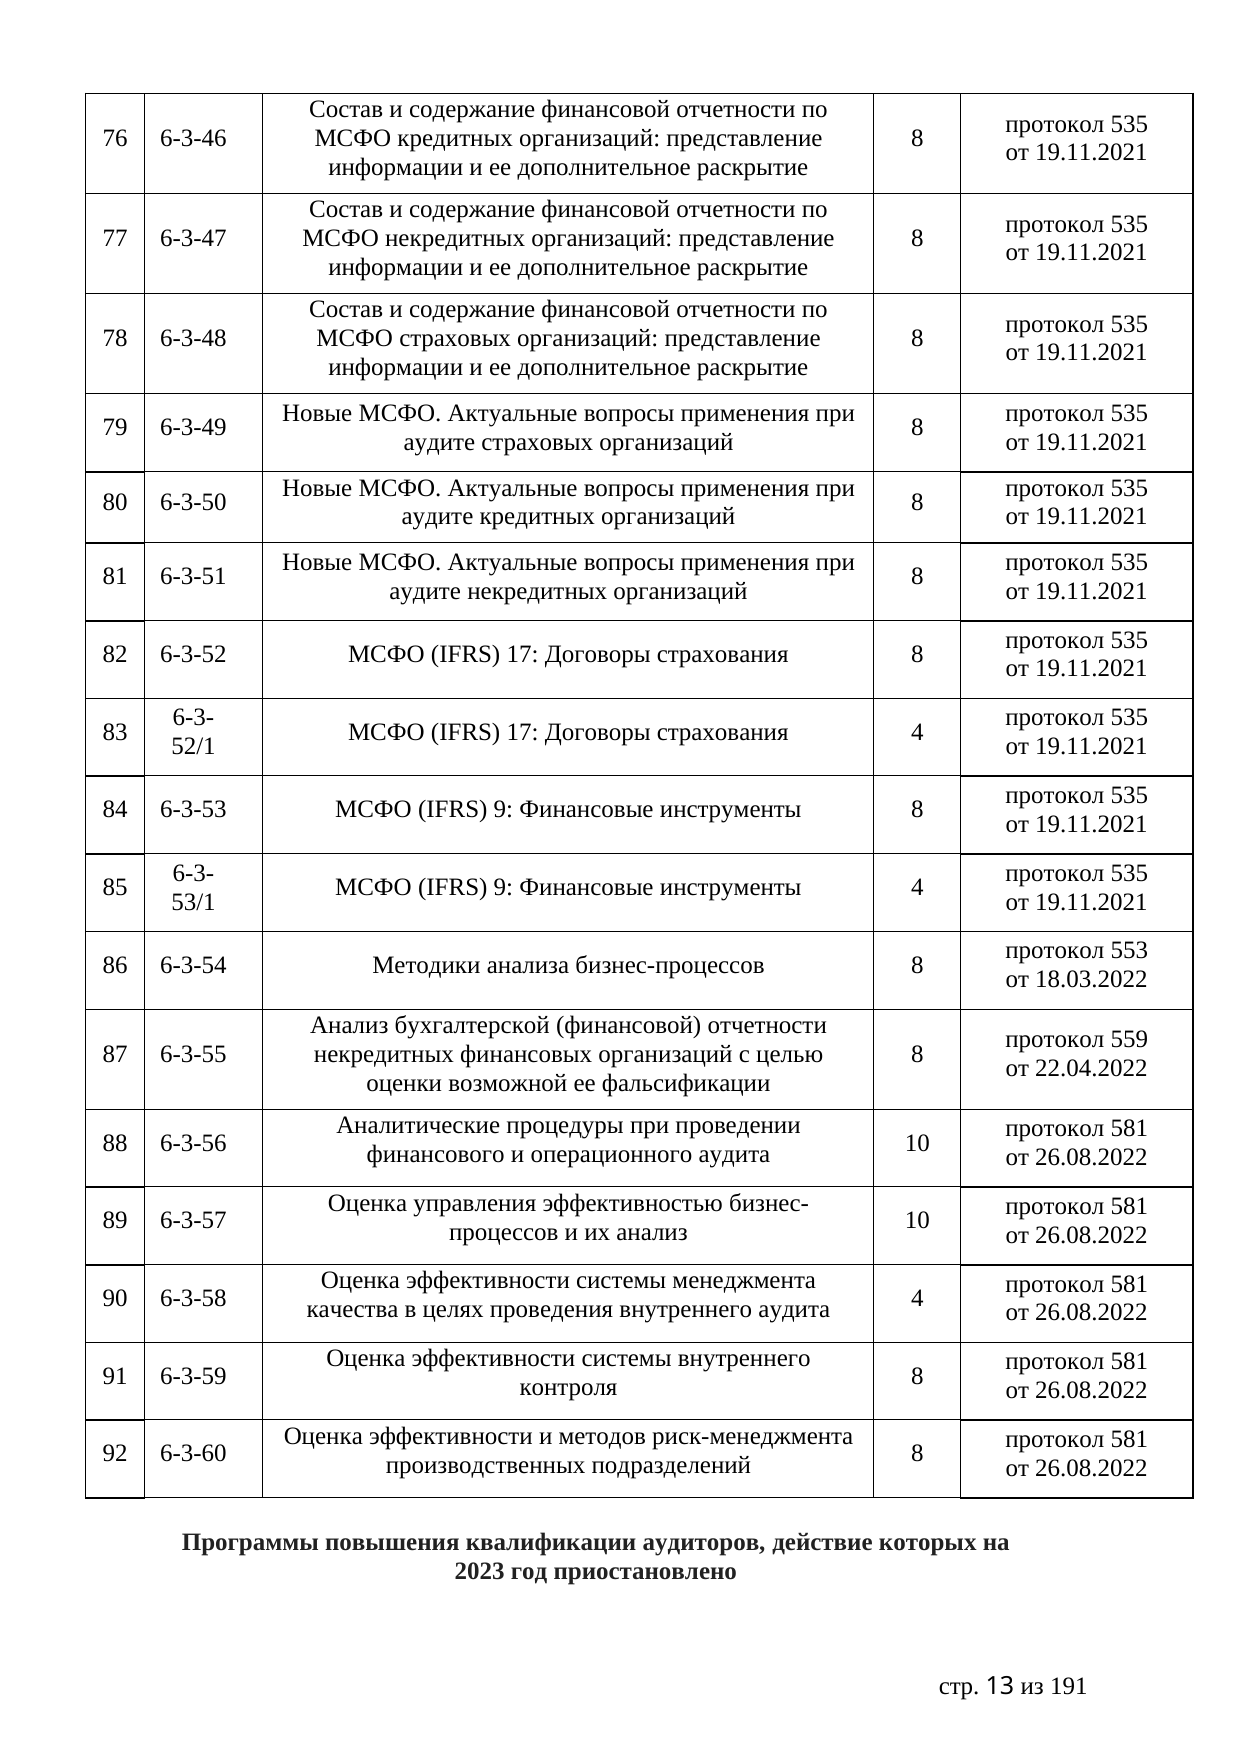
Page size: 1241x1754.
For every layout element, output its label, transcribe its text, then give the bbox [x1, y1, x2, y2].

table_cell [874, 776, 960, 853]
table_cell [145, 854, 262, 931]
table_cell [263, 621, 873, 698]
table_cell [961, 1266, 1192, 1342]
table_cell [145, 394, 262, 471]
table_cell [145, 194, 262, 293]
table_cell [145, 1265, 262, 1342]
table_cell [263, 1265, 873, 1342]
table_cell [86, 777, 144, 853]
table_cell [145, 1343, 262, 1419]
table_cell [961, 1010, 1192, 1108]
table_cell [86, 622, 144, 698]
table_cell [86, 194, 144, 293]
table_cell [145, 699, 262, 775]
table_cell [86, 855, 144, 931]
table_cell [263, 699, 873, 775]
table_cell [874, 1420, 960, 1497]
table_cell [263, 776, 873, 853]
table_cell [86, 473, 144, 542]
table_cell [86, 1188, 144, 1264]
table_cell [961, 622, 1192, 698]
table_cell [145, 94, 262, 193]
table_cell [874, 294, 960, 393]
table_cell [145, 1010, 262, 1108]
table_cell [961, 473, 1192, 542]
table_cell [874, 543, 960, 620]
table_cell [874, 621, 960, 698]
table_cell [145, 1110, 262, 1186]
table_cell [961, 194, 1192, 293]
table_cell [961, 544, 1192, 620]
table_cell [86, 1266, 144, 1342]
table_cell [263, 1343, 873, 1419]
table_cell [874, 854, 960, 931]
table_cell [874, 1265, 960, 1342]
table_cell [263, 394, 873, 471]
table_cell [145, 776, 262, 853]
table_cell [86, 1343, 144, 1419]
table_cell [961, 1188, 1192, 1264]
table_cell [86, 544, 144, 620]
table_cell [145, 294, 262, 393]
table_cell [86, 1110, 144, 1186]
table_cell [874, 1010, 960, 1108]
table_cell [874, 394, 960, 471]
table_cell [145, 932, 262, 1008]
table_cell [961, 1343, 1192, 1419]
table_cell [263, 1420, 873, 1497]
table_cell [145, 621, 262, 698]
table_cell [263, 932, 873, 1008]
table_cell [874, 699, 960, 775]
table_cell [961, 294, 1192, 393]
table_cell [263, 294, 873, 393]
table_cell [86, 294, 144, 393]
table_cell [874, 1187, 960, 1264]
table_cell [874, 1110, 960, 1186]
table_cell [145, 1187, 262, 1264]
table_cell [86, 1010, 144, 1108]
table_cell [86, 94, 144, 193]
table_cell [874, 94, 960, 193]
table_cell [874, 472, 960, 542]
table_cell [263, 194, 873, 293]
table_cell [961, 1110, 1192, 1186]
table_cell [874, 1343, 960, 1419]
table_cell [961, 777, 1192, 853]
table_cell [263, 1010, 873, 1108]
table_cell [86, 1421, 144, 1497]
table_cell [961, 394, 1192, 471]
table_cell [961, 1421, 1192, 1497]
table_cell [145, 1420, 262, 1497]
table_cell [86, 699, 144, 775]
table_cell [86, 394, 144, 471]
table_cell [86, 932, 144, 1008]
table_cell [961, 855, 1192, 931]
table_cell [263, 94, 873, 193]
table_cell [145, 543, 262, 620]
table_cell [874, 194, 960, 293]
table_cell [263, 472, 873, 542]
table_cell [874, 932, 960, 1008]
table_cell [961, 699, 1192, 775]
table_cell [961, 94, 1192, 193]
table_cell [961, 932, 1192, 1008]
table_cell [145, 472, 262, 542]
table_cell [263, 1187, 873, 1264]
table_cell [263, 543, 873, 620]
text Программы повышения квалификации аудиторов, действие которых на 2023 год приостановлено [174, 1527, 1017, 1585]
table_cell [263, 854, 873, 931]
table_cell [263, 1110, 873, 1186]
